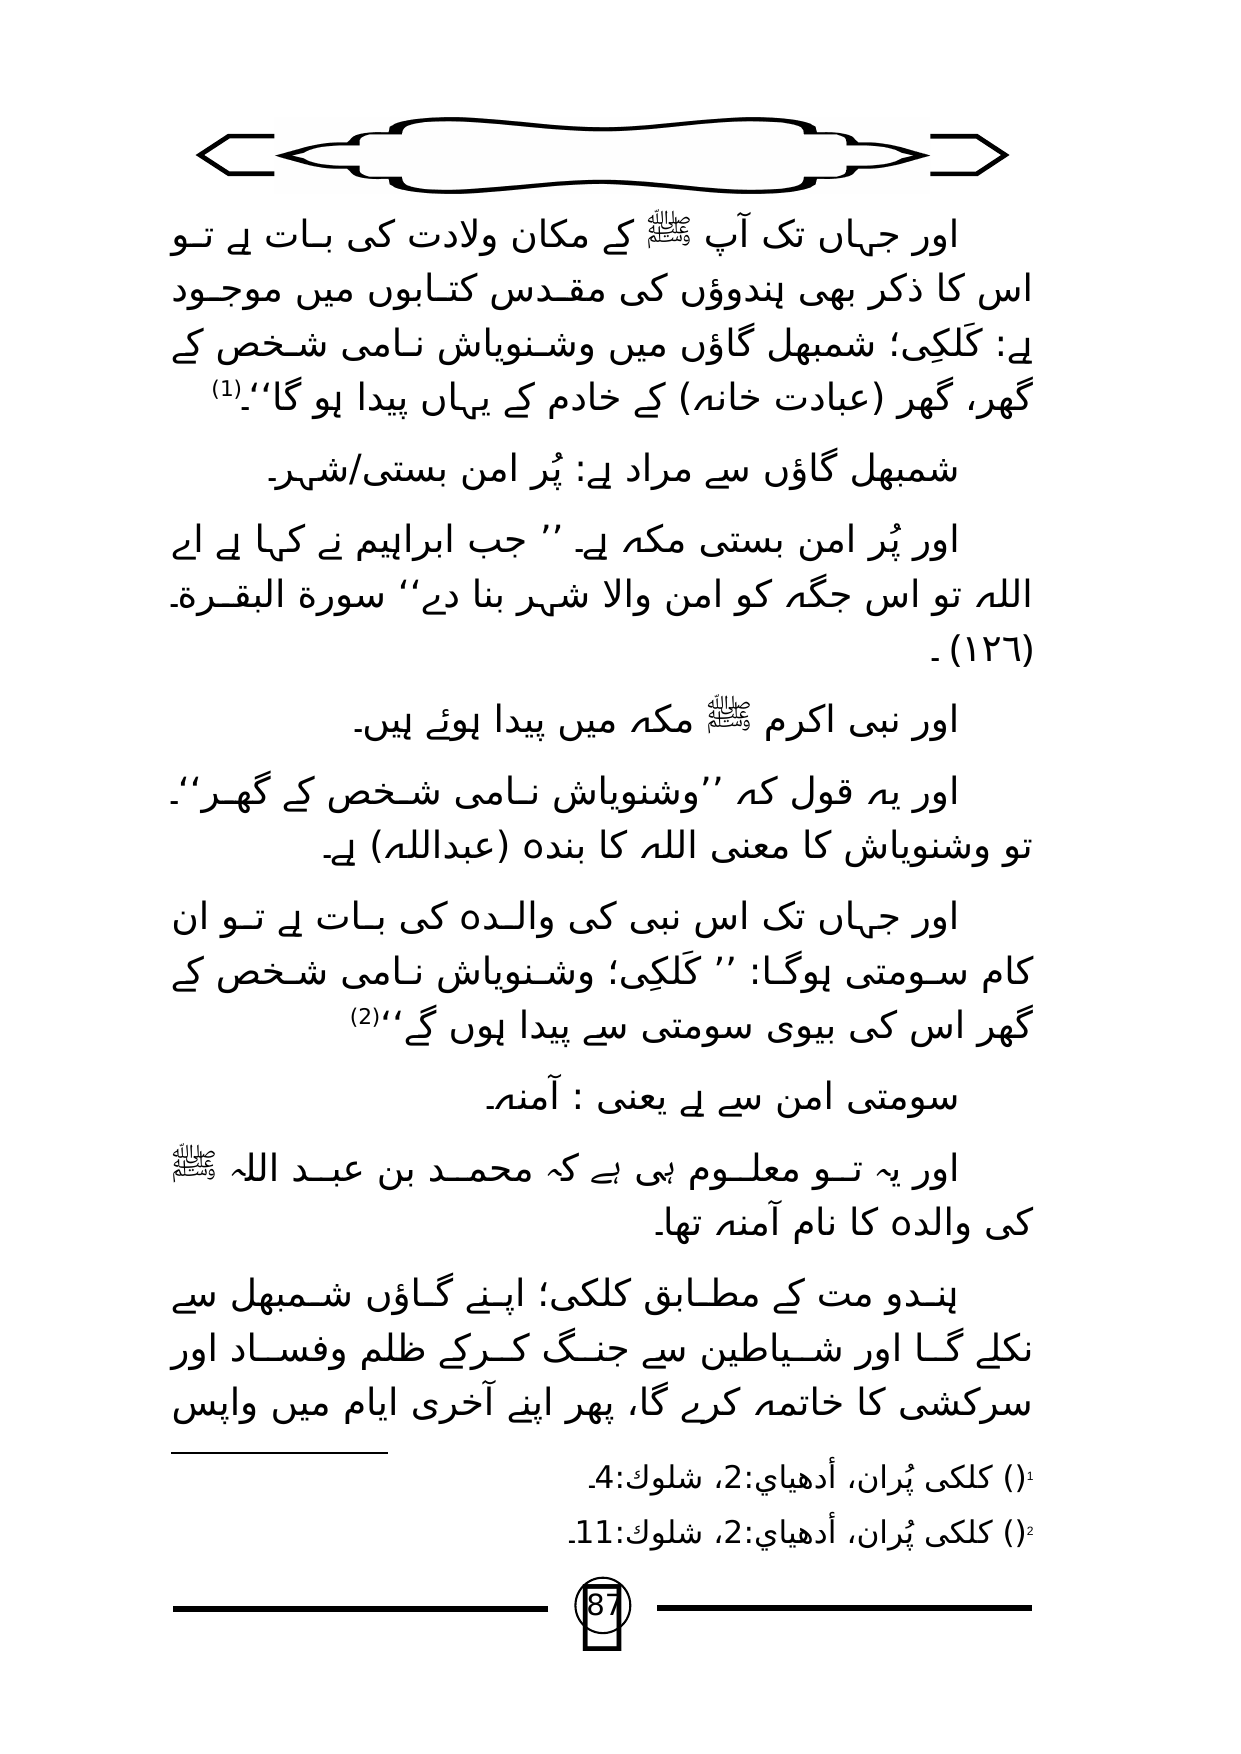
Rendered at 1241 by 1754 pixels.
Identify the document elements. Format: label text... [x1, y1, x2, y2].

text اور یہ قول کہ ’’وشنویاش نامی شخص کے گھر‘‘۔ تو وشنویاش کا معنى اللہ کا بندہ (عبداللہ) ہے۔ [171, 769, 1033, 867]
text اور پُر امن بستی مکہ ہے۔ ’’ جب ابراہیم نے کہا ہے اے اللہ تو اس جگہ کو امن والا شہر بنا دے‘‘ سورة البقرة۔ ﴿١٢٦﴾ ۔ [171, 518, 1033, 671]
text اور جہاں تک آپ ﷺ کے مکان ولادت کی بات ہے تو اس کا ذکر بھی ہندوؤں کی مقدس کتابوں میں موجود ہے: کَلکِی؛ شمبھل گاؤں میں وشنویاش نامی شخص کے گھر، گھر (عبادت خانہ) کے خادم کے یہاں پیدا ہو گا‘‘۔() [171, 212, 1033, 419]
text اور یہ تو معلوم ہی ہے کہ محمد بن عبد اللہ ﷺ کی والدہ کا نام آمنہ تھا۔ [171, 1146, 1033, 1244]
picture [274, 117, 931, 194]
text شمبھل گاؤں سے مراد ہے: پُر امن بستی/شہر۔ [171, 447, 1033, 491]
text سومتی امن سے ہے یعنی : آمنہ۔ [171, 1075, 1033, 1119]
text اور نبی اکرم ﷺ مکہ میں پیدا ہوئے ہیں۔ [171, 698, 1033, 742]
text اور جہاں تک اس نبی کی والدہ کی بات ہے تو ان کام سومتی ہوگا: ’’ کَلکِی؛ وشنویاش نامی شخص کے گھر اس کی بیوی سومتی سے پیدا ہوں گے‘‘() [171, 895, 1033, 1047]
